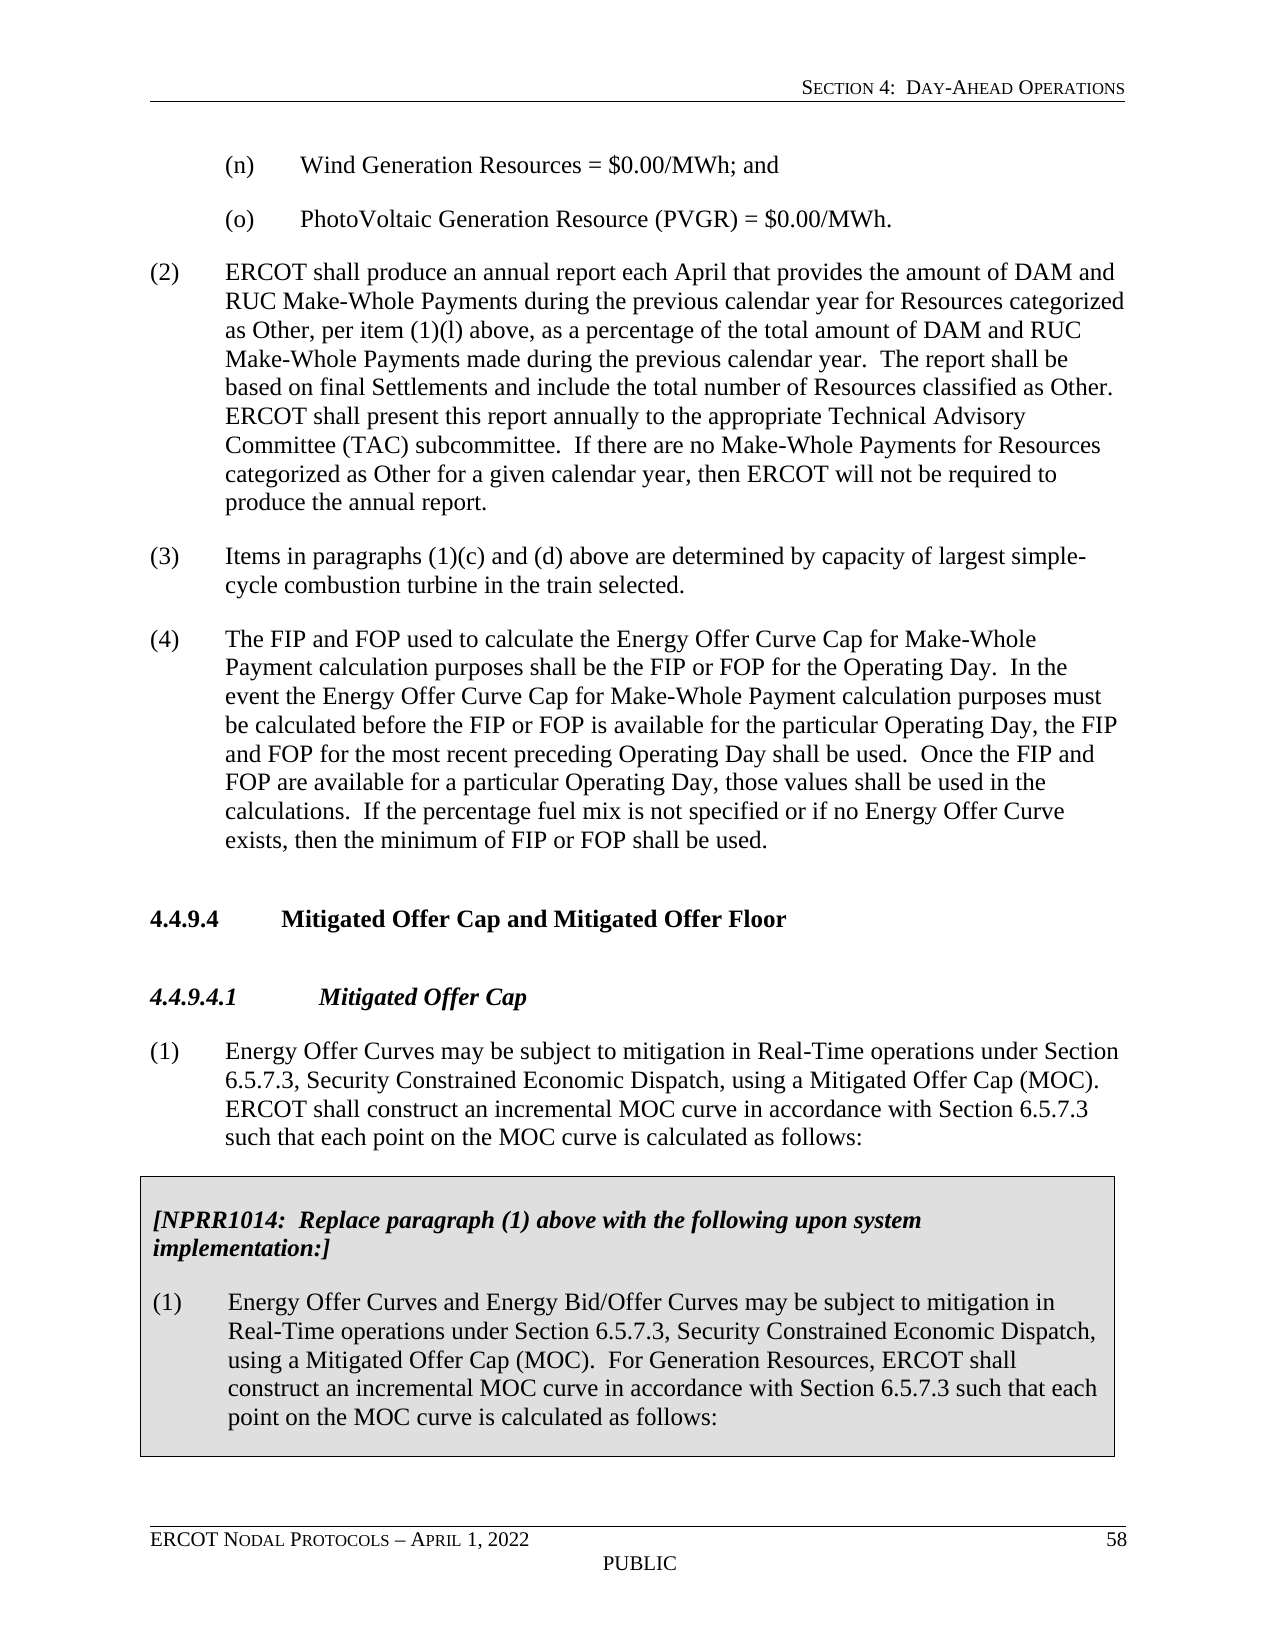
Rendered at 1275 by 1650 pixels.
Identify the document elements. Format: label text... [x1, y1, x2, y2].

text (o) PhotoVoltaic Generation Resource (PVGR) = $0.00/MWh. [225, 204, 1125, 232]
text (1) Energy Offer Curves may be subject to mitigation in Real-Time operations under Section 6.5.7.3, Security Constrained Economic Dispatch, using a Mitigated Offer Cap (MOC). ERCOT shall construct an incremental MOC curve in accordance with Section 6.5.7.3 such that each point on the MOC curve is calculated as follows: [150, 1036, 1125, 1151]
text 4.4.9.4 Mitigated Offer Cap and Mitigated Offer Floor [150, 904, 1125, 932]
text (n) Wind Generation Resources = $0.00/MWh; and [225, 150, 1125, 179]
text 4.4.9.4.1 Mitigated Offer Cap [150, 982, 1125, 1011]
table_header [NPRR1014: Replace paragraph (1) above with the following upon system implementation:] (1) Energy Offer Curves and Energy Bid/Offer Curves may be subject to mitigation in Real-Time operations under Section 6.5.7.3, Security Constrained Economic Dispatch, using a Mitigated Offer Cap (MOC). For Generation Resources, ERCOT shall construct an incremental MOC curve in accordance with Section 6.5.7.3 such that each point on the MOC curve is calculated as follows: [141, 1177, 1114, 1456]
text (2) ERCOT shall produce an annual report each April that provides the amount of DAM and RUC Make-Whole Payments during the previous calendar year for Resources categorized as Other, per item (1)(l) above, as a percentage of the total amount of DAM and RUC Make-Whole Payments made during the previous calendar year. The report shall be based on final Settlements and include the total number of Resources classified as Other. ERCOT shall present this report annually to the appropriate Technical Advisory Committee (TAC) subcommittee. If there are no Make-Whole Payments for Resources categorized as Other for a given calendar year, then ERCOT will not be required to produce the annual report. [150, 257, 1125, 516]
text (4) The FIP and FOP used to calculate the Energy Offer Curve Cap for Make-Whole Payment calculation purposes shall be the FIP or FOP for the Operating Day. In the event the Energy Offer Curve Cap for Make-Whole Payment calculation purposes must be calculated before the FIP or FOP is available for the particular Operating Day, the FIP and FOP for the most recent preceding Operating Day shall be used. Once the FIP and FOP are available for a particular Operating Day, those values shall be used in the calculations. If the percentage fuel mix is not specified or if no Energy Offer Curve exists, then the minimum of FIP or FOP shall be used. [150, 624, 1125, 854]
text (3) Items in paragraphs (1)(c) and (d) above are determined by capacity of largest simple-cycle combustion turbine in the train selected. [150, 541, 1125, 599]
